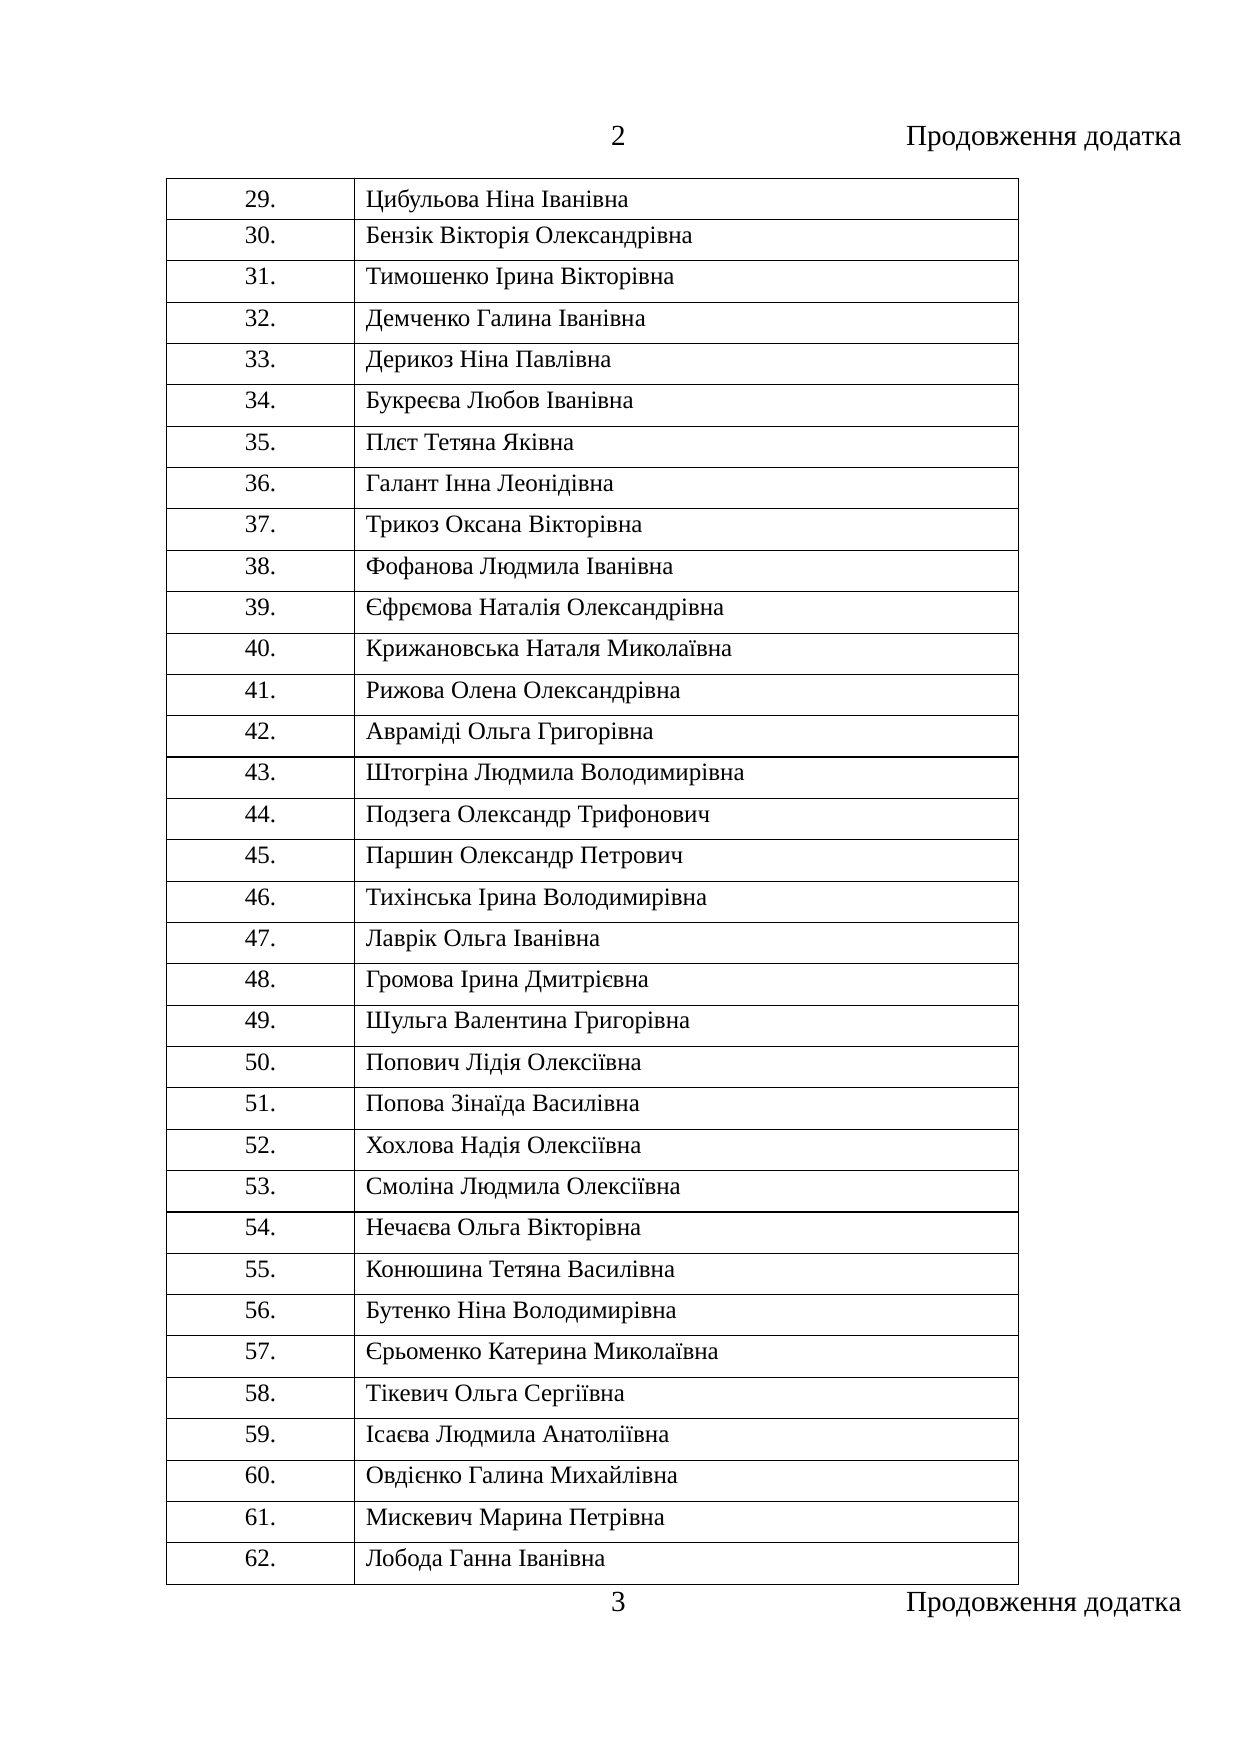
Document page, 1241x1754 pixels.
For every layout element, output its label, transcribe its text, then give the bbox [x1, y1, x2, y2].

table_cell Букреєва Любов Іванівна [355, 385, 1018, 426]
table_cell Фофанова Людмила Іванівна [355, 551, 1018, 591]
table_cell 33. [167, 344, 354, 384]
table_cell 31. [167, 261, 354, 302]
table_cell Штогріна Людмила Володимирівна [355, 758, 1018, 798]
table_cell 49. [167, 1006, 354, 1046]
table_cell 56. [167, 1295, 354, 1335]
table_cell Ісаєва Людмила Анатоліївна [355, 1419, 1018, 1459]
table_cell 41. [167, 675, 354, 715]
table_cell Шульга Валентина Григорівна [355, 1006, 1018, 1046]
table_cell 50. [167, 1047, 354, 1087]
table_header 29. [167, 179, 354, 219]
table_cell Авраміді Ольга Григорівна [355, 716, 1018, 756]
table_cell Тихінська Ірина Володимирівна [355, 882, 1018, 922]
table_cell Громова Ірина Дмитрієвна [355, 964, 1018, 1004]
table_cell Плєт Тетяна Яківна [355, 427, 1018, 467]
table_cell Хохлова Надія Олексіївна [355, 1130, 1018, 1170]
table_cell 60. [167, 1461, 354, 1501]
table_cell Нечаєва Ольга Вікторівна [355, 1213, 1018, 1253]
table_cell 35. [167, 427, 354, 467]
table_cell 55. [167, 1254, 354, 1294]
table_cell Бутенко Ніна Володимирівна [355, 1295, 1018, 1335]
table_cell Крижановська Наталя Миколаївна [355, 634, 1018, 674]
table_cell Тимошенко Ірина Вікторівна [355, 261, 1018, 302]
table_cell 38. [167, 551, 354, 591]
table_cell 54. [167, 1213, 354, 1253]
table_cell Попова Зінаїда Василівна [355, 1088, 1018, 1129]
table_cell Лобода Ганна Іванівна [355, 1543, 1018, 1583]
table_cell 39. [167, 592, 354, 632]
table_cell 44. [167, 799, 354, 839]
text 2 Продовження додатка [177, 118, 1181, 152]
table_cell Подзега Олександр Трифонович [355, 799, 1018, 839]
table_cell Мискевич Марина Петрівна [355, 1502, 1018, 1542]
table_cell 51. [167, 1088, 354, 1129]
table_cell 34. [167, 385, 354, 426]
table_cell 45. [167, 840, 354, 881]
table_cell 61. [167, 1502, 354, 1542]
table_cell Демченко Галина Іванівна [355, 303, 1018, 343]
table_cell 40. [167, 634, 354, 674]
table_cell Конюшина Тетяна Василівна [355, 1254, 1018, 1294]
table_cell Єрьоменко Катерина Миколаївна [355, 1336, 1018, 1377]
text 3 Продовження додатка [177, 1584, 1181, 1618]
table_cell 46. [167, 882, 354, 922]
table_cell Попович Лідія Олексіївна [355, 1047, 1018, 1087]
table_cell 42. [167, 716, 354, 756]
table_cell 62. [167, 1543, 354, 1583]
table_cell Єфрємова Наталія Олександрівна [355, 592, 1018, 632]
table_cell Дерикоз Ніна Павлівна [355, 344, 1018, 384]
table_cell Смоліна Людмила Олексіївна [355, 1171, 1018, 1211]
table_cell Лаврік Ольга Іванівна [355, 923, 1018, 963]
table_cell 43. [167, 758, 354, 798]
table_cell 48. [167, 964, 354, 1004]
table_cell 57. [167, 1336, 354, 1377]
table_cell Овдієнко Галина Михайлівна [355, 1461, 1018, 1501]
table_cell 59. [167, 1419, 354, 1459]
table_cell 37. [167, 509, 354, 550]
table_cell 47. [167, 923, 354, 963]
table_cell 52. [167, 1130, 354, 1170]
table_cell Тікевич Ольга Сергіївна [355, 1378, 1018, 1418]
table_cell Трикоз Оксана Вікторівна [355, 509, 1018, 550]
table_cell Рижова Олена Олександрівна [355, 675, 1018, 715]
table_cell Паршин Олександр Петрович [355, 840, 1018, 881]
table_cell 53. [167, 1171, 354, 1211]
table_cell 58. [167, 1378, 354, 1418]
table_cell Галант Інна Леонідівна [355, 468, 1018, 508]
table_cell 32. [167, 303, 354, 343]
table_header Цибульова Ніна Іванівна [355, 179, 1018, 219]
table_cell 30. [167, 220, 354, 260]
table_cell Бензік Вікторія Олександрівна [355, 220, 1018, 260]
table_cell 36. [167, 468, 354, 508]
